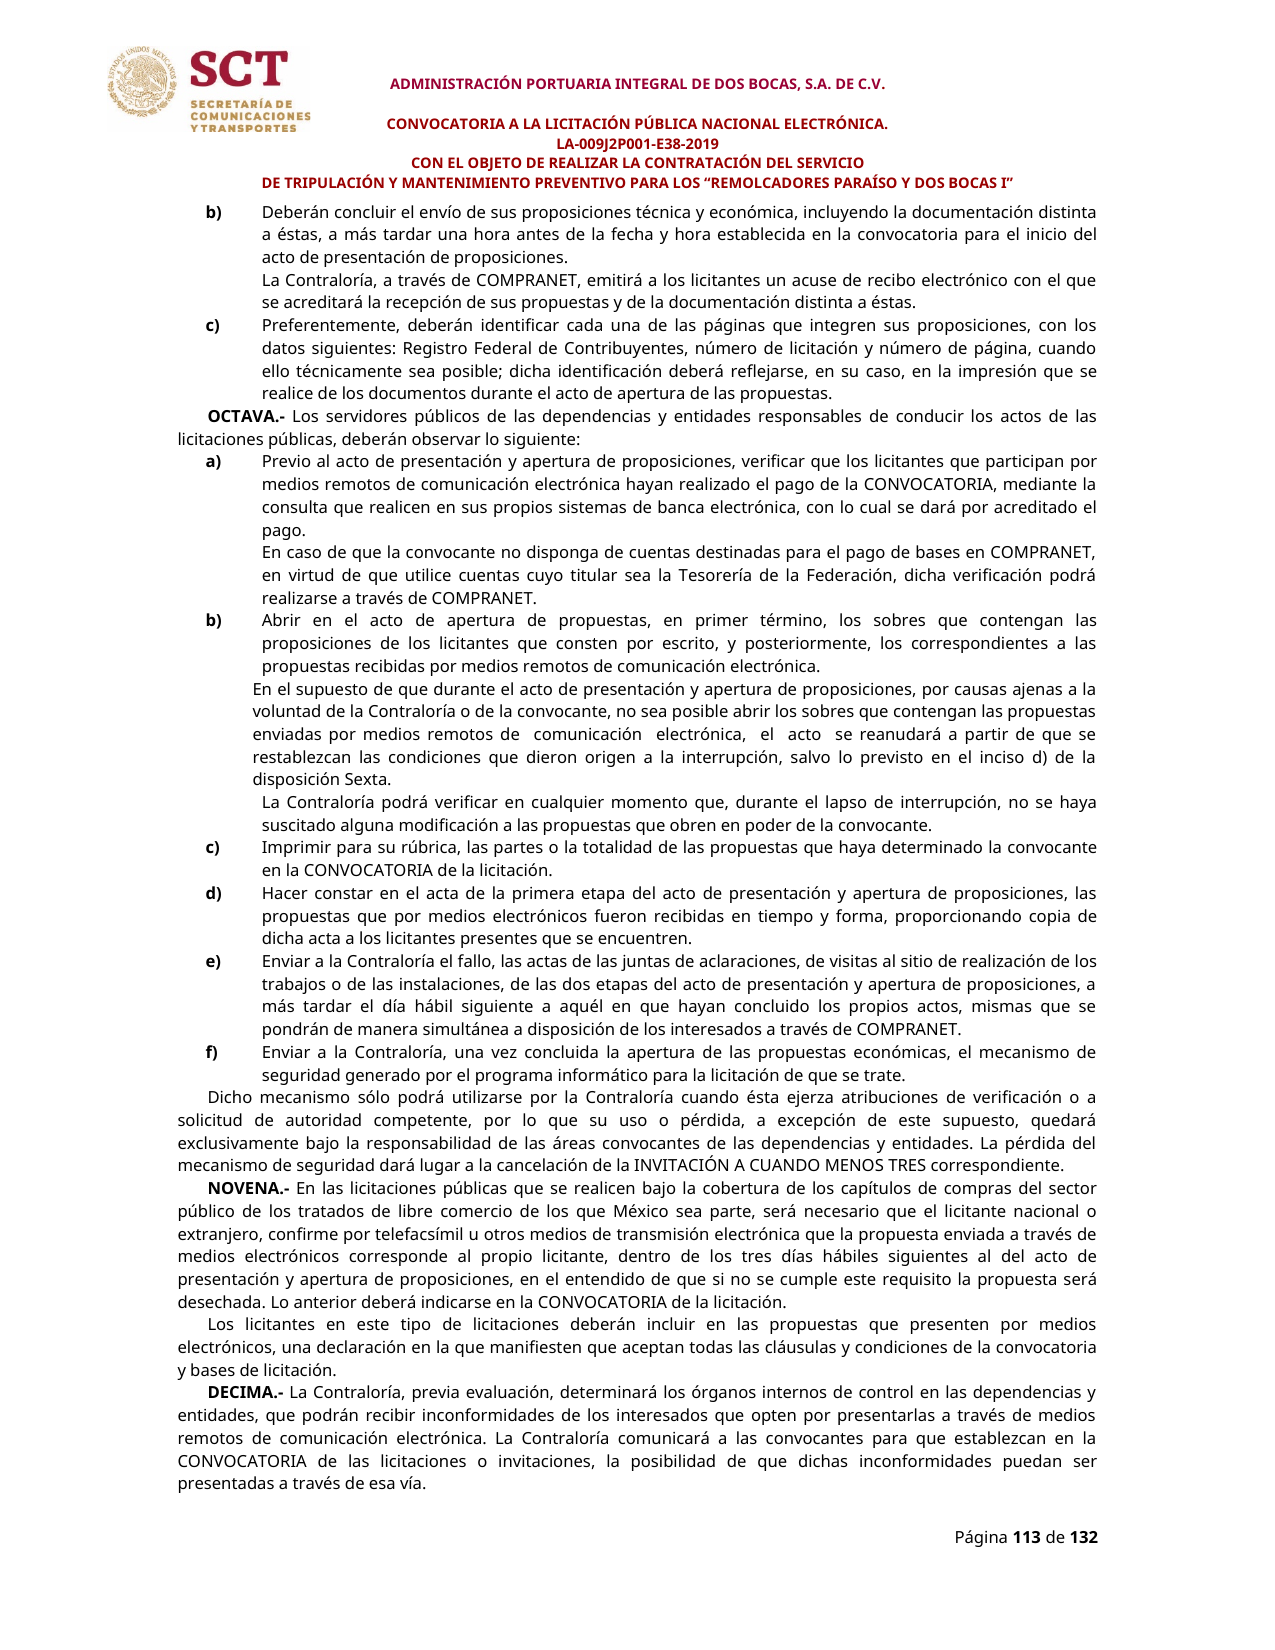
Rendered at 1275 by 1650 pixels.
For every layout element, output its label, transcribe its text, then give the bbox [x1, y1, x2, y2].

text c) Preferentemente, deberán identificar cada una de las páginas que integren sus proposiciones, con los datos siguientes: Registro Federal de Contribuyentes, número de licitación y número de página, cuando ello técnicamente sea posible; dicha identificación deberá reflejarse, en su caso, en la impresión que se realice de los documentos durante el acto de apertura de las propuestas. [205, 314, 1098, 404]
text b) Abrir en el acto de apertura de propuestas, en primer término, los sobres que contengan las proposiciones de los licitantes que consten por escrito, y posteriormente, los correspondientes a las propuestas recibidas por medios remotos de comunicación electrónica. [205, 609, 1098, 677]
text a) Previo al acto de presentación y apertura de proposiciones, verificar que los licitantes que participan por medios remotos de comunicación electrónica hayan realizado el pago de la CONVOCATORIA, mediante la consulta que realicen en sus propios sistemas de banca electrónica, con lo cual se dará por acreditado el pago. [205, 450, 1098, 541]
text En el supuesto de que durante el acto de presentación y apertura de proposiciones, por causas ajenas a la voluntad de la Contraloría o de la convocante, no sea posible abrir los sobres que contengan las propuestas enviadas por medios remotos de comunicación electrónica, el acto se reanudará a partir de que se restablezcan las condiciones que dieron origen a la interrupción, salvo lo previsto en el inciso d) de la disposición Sexta. [207, 677, 1098, 791]
text La Contraloría podrá verificar en cualquier momento que, durante el lapso de interrupción, no se haya suscitado alguna modificación a las propuestas que obren en poder de la convocante. [205, 791, 1098, 836]
text NOVENA.- En las licitaciones públicas que se realicen bajo la cobertura de los capítulos de compras del sector público de los tratados de libre comercio de los que México sea parte, será necesario que el licitante nacional o extranjero, confirme por telefacsímil u otros medios de transmisión electrónica que la propuesta enviada a través de medios electrónicos corresponde al propio licitante, dentro de los tres días hábiles siguientes al del acto de presentación y apertura de proposiciones, en el entendido de que si no se cumple este requisito la propuesta será desechada. Lo anterior deberá indicarse en la CONVOCATORIA de la licitación. [177, 1177, 1098, 1313]
text b) Deberán concluir el envío de sus proposiciones técnica y económica, incluyendo la documentación distinta a éstas, a más tardar una hora antes de la fecha y hora establecida en la convocatoria para el inicio del acto de presentación de proposiciones. [205, 200, 1098, 268]
text c) Imprimir para su rúbrica, las partes o la totalidad de las propuestas que haya determinado la convocante en la CONVOCATORIA de la licitación. [205, 836, 1098, 881]
text e) Enviar a la Contraloría el fallo, las actas de las juntas de aclaraciones, de visitas al sitio de realización de los trabajos o de las instalaciones, de las dos etapas del acto de presentación y apertura de proposiciones, a más tardar el día hábil siguiente a aquél en que hayan concluido los propios actos, mismas que se pondrán de manera simultánea a disposición de los interesados a través de COMPRANET. [205, 949, 1098, 1040]
text OCTAVA.- Los servidores públicos de las dependencias y entidades responsables de conducir los actos de las licitaciones públicas, deberán observar lo siguiente: [177, 404, 1098, 450]
text Los licitantes en este tipo de licitaciones deberán incluir en las propuestas que presenten por medios electrónicos, una declaración en la que manifiesten que aceptan todas las cláusulas y condiciones de la convocatoria y bases de licitación. [177, 1313, 1098, 1381]
text DECIMA.- La Contraloría, previa evaluación, determinará los órganos internos de control en las dependencias y entidades, que podrán recibir inconformidades de los interesados que opten por presentarlas a través de medios remotos de comunicación electrónica. La Contraloría comunicará a las convocantes para que establezcan en la CONVOCATORIA de las licitaciones o invitaciones, la posibilidad de que dichas inconformidades puedan ser presentadas a través de esa vía. [177, 1381, 1098, 1494]
text En caso de que la convocante no disponga de cuentas destinadas para el pago de bases en COMPRANET, en virtud de que utilice cuentas cuyo titular sea la Tesorería de la Federación, dicha verificación podrá realizarse a través de COMPRANET. [205, 541, 1098, 609]
text d) Hacer constar en el acta de la primera etapa del acto de presentación y apertura de proposiciones, las propuestas que por medios electrónicos fueron recibidas en tiempo y forma, proporcionando copia de dicha acta a los licitantes presentes que se encuentren. [205, 881, 1098, 949]
text f) Enviar a la Contraloría, una vez concluida la apertura de las propuestas económicas, el mecanismo de seguridad generado por el programa informático para la licitación de que se trate. [205, 1040, 1098, 1086]
text Dicho mecanismo sólo podrá utilizarse por la Contraloría cuando ésta ejerza atribuciones de verificación o a solicitud de autoridad competente, por lo que su uso o pérdida, a excepción de este supuesto, quedará exclusivamente bajo la responsabilidad de las áreas convocantes de las dependencias y entidades. La pérdida del mecanismo de seguridad dará lugar a la cancelación de la INVITACIÓN A CUANDO MENOS TRES correspondiente. [177, 1086, 1098, 1177]
text La Contraloría, a través de COMPRANET, emitirá a los licitantes un acuse de recibo electrónico con el que se acreditará la recepción de sus propuestas y de la documentación distinta a éstas. [205, 268, 1098, 314]
picture [107, 46, 311, 132]
